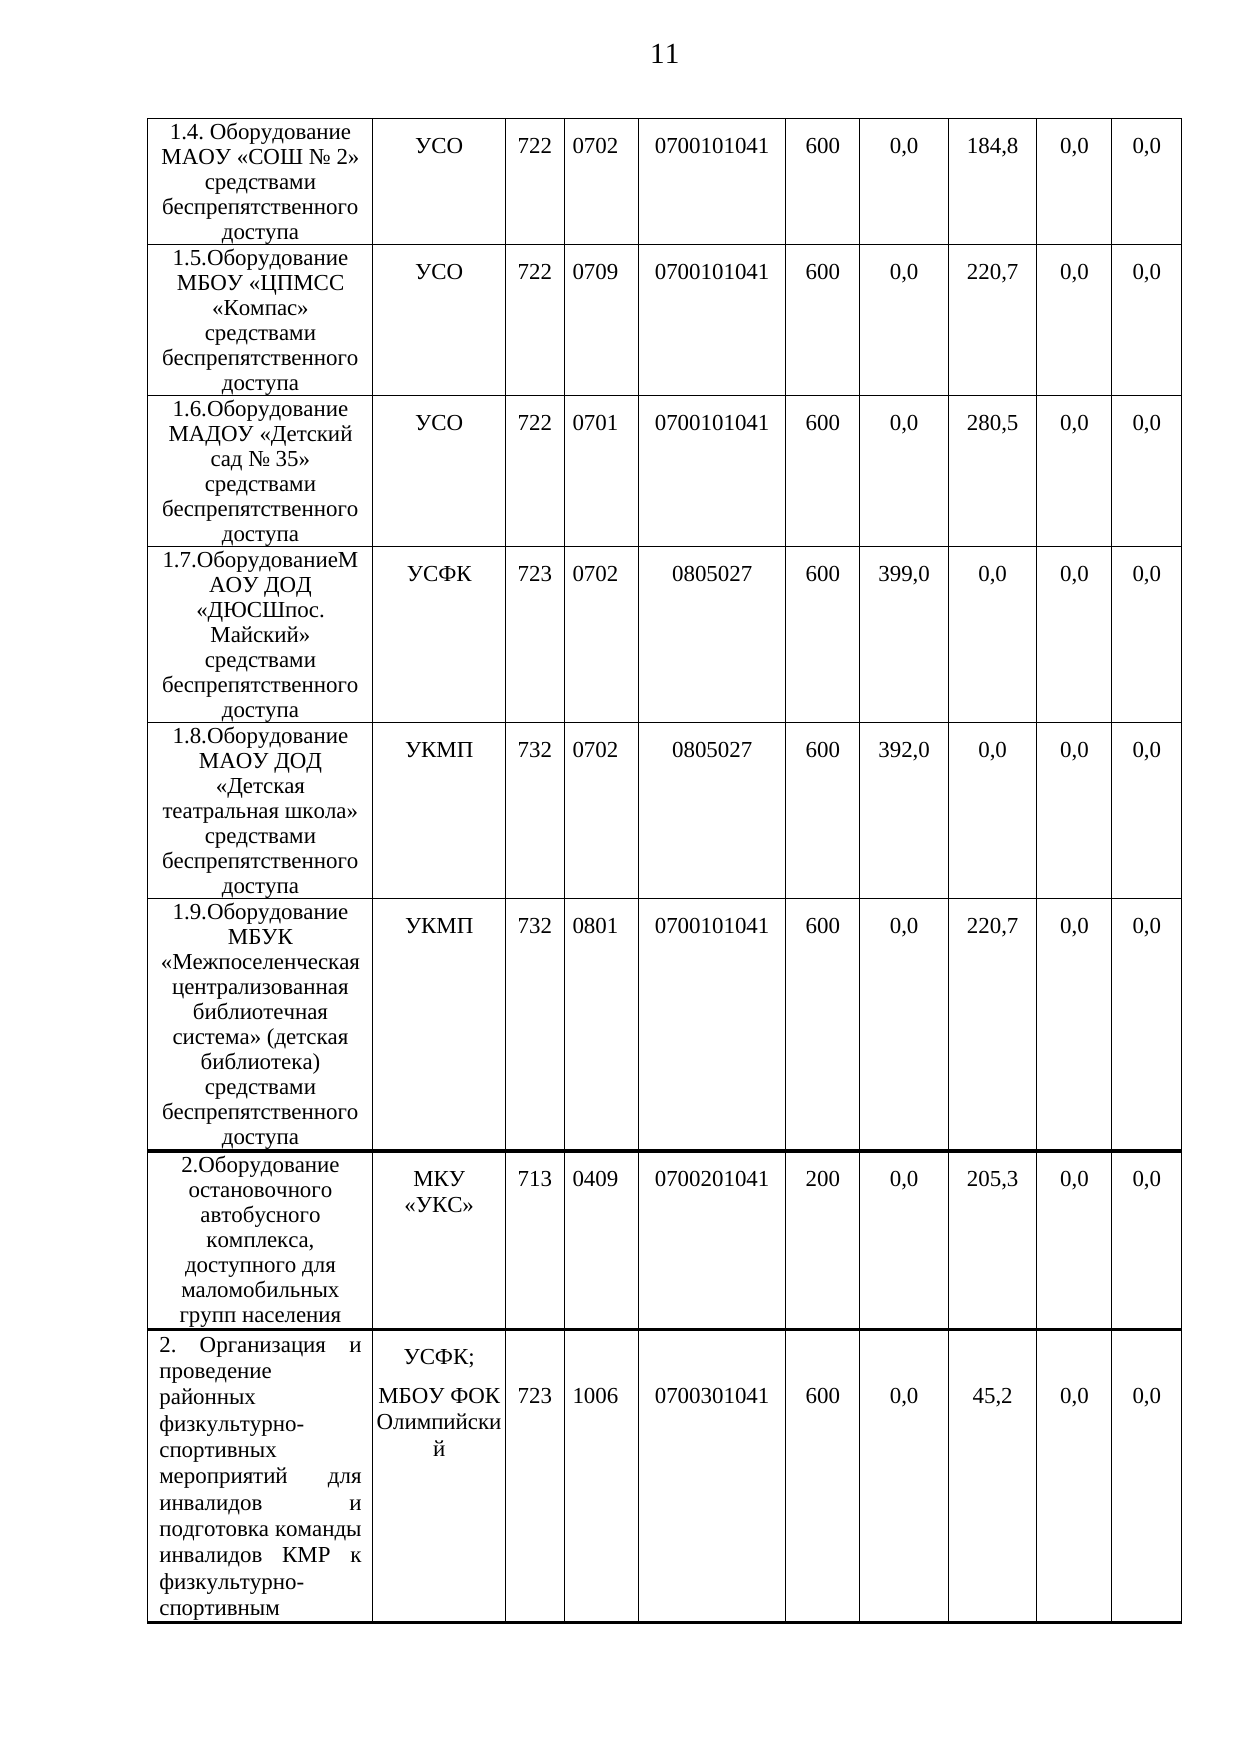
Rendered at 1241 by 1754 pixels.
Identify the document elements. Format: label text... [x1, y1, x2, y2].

table_cell 0,0 [1112, 1331, 1181, 1621]
table_cell 0801 [565, 899, 638, 1149]
table_cell 0,0 [1037, 1153, 1111, 1327]
table_cell 1.4. Оборудование МАОУ «СОШ № 2» средствами беспрепятственного доступа [148, 119, 372, 244]
table_cell УСО [373, 396, 505, 546]
table_cell 0,0 [1112, 245, 1181, 395]
table_cell УКМП [373, 723, 505, 898]
table_cell 0700101041 [639, 119, 785, 244]
table_cell 0702 [565, 547, 638, 722]
table_cell 0805027 [639, 723, 785, 898]
table_cell УСО [373, 245, 505, 395]
table_cell 723 [506, 547, 564, 722]
table_cell 0,0 [1037, 1331, 1111, 1621]
table_cell 0,0 [1037, 547, 1111, 722]
table_cell 0,0 [1112, 119, 1181, 244]
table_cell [148, 1331, 372, 1621]
table_cell 0,0 [1112, 1153, 1181, 1327]
table_cell 713 [506, 1153, 564, 1327]
table_cell 1.5.Оборудование МБОУ «ЦПМСС «Компас» средствами беспрепятственного доступа [148, 245, 372, 395]
table_cell 1006 [565, 1331, 638, 1621]
table_cell 722 [506, 396, 564, 546]
table_cell 0,0 [1037, 245, 1111, 395]
table_cell 220,7 [949, 245, 1036, 395]
table_cell 732 [506, 899, 564, 1149]
table_cell 0,0 [1037, 396, 1111, 546]
table_cell 600 [786, 396, 859, 546]
table_cell УСФК [373, 547, 505, 722]
table_cell 0,0 [1112, 396, 1181, 546]
table_cell МКУ «УКС» [373, 1153, 505, 1327]
table_cell 205,3 [949, 1153, 1036, 1327]
table_cell 0,0 [1037, 119, 1111, 244]
table_cell 0700101041 [639, 899, 785, 1149]
table_cell 0701 [565, 396, 638, 546]
table_cell 0,0 [1112, 723, 1181, 898]
table_cell 600 [786, 547, 859, 722]
table_cell 0,0 [860, 899, 948, 1149]
table_cell 722 [506, 245, 564, 395]
table_cell 0,0 [949, 723, 1036, 898]
table_cell 1.8.Оборудование МАОУ ДОД «Детская театральная школа» средствами беспрепятственного доступа [148, 723, 372, 898]
table_cell 0805027 [639, 547, 785, 722]
table_cell 2.Оборудование остановочного автобусного комплекса, доступного для маломобильных групп населения [148, 1153, 372, 1327]
table_cell 600 [786, 723, 859, 898]
table_cell 280,5 [949, 396, 1036, 546]
table_cell 0,0 [1037, 723, 1111, 898]
table_cell 0702 [565, 723, 638, 898]
table_cell 200 [786, 1153, 859, 1327]
table_cell 0409 [565, 1153, 638, 1327]
table_cell 45,2 [949, 1331, 1036, 1621]
table_cell 0,0 [860, 245, 948, 395]
table_cell 0,0 [860, 1331, 948, 1621]
table_cell 0700201041 [639, 1153, 785, 1327]
table_cell 732 [506, 723, 564, 898]
table_cell УСО [373, 119, 505, 244]
table_cell 184,8 [949, 119, 1036, 244]
table_cell 0709 [565, 245, 638, 395]
table_cell 1.9.Оборудование МБУК «Межпоселенческая централизованная библиотечная система» (детская библиотека) средствами беспрепятственного доступа [148, 899, 372, 1149]
table_cell 722 [506, 119, 564, 244]
table_cell 600 [786, 1331, 859, 1621]
table_cell УКМП [373, 899, 505, 1149]
table_cell 0,0 [949, 547, 1036, 722]
table_cell 1.6.Оборудование МАДОУ «Детский сад № 35» средствами беспрепятственного доступа [148, 396, 372, 546]
table_cell 392,0 [860, 723, 948, 898]
table_cell 0,0 [1112, 899, 1181, 1149]
table_cell 1.7.ОборудованиеМАОУ ДОД «ДЮСШпос. Майский» средствами беспрепятственного доступа [148, 547, 372, 722]
table_cell 0700101041 [639, 396, 785, 546]
table_cell 0,0 [860, 396, 948, 546]
table_cell 0,0 [860, 1153, 948, 1327]
table_cell 0,0 [1037, 899, 1111, 1149]
table_cell 600 [786, 245, 859, 395]
table_cell 0702 [565, 119, 638, 244]
table_cell 0700101041 [639, 245, 785, 395]
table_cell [373, 1331, 505, 1621]
table_cell 220,7 [949, 899, 1036, 1149]
table_cell 0,0 [860, 119, 948, 244]
table_cell 600 [786, 119, 859, 244]
table_cell 0700301041 [639, 1331, 785, 1621]
table_cell 0,0 [1112, 547, 1181, 722]
table_cell 399,0 [860, 547, 948, 722]
table_cell 723 [506, 1331, 564, 1621]
table_cell 600 [786, 899, 859, 1149]
